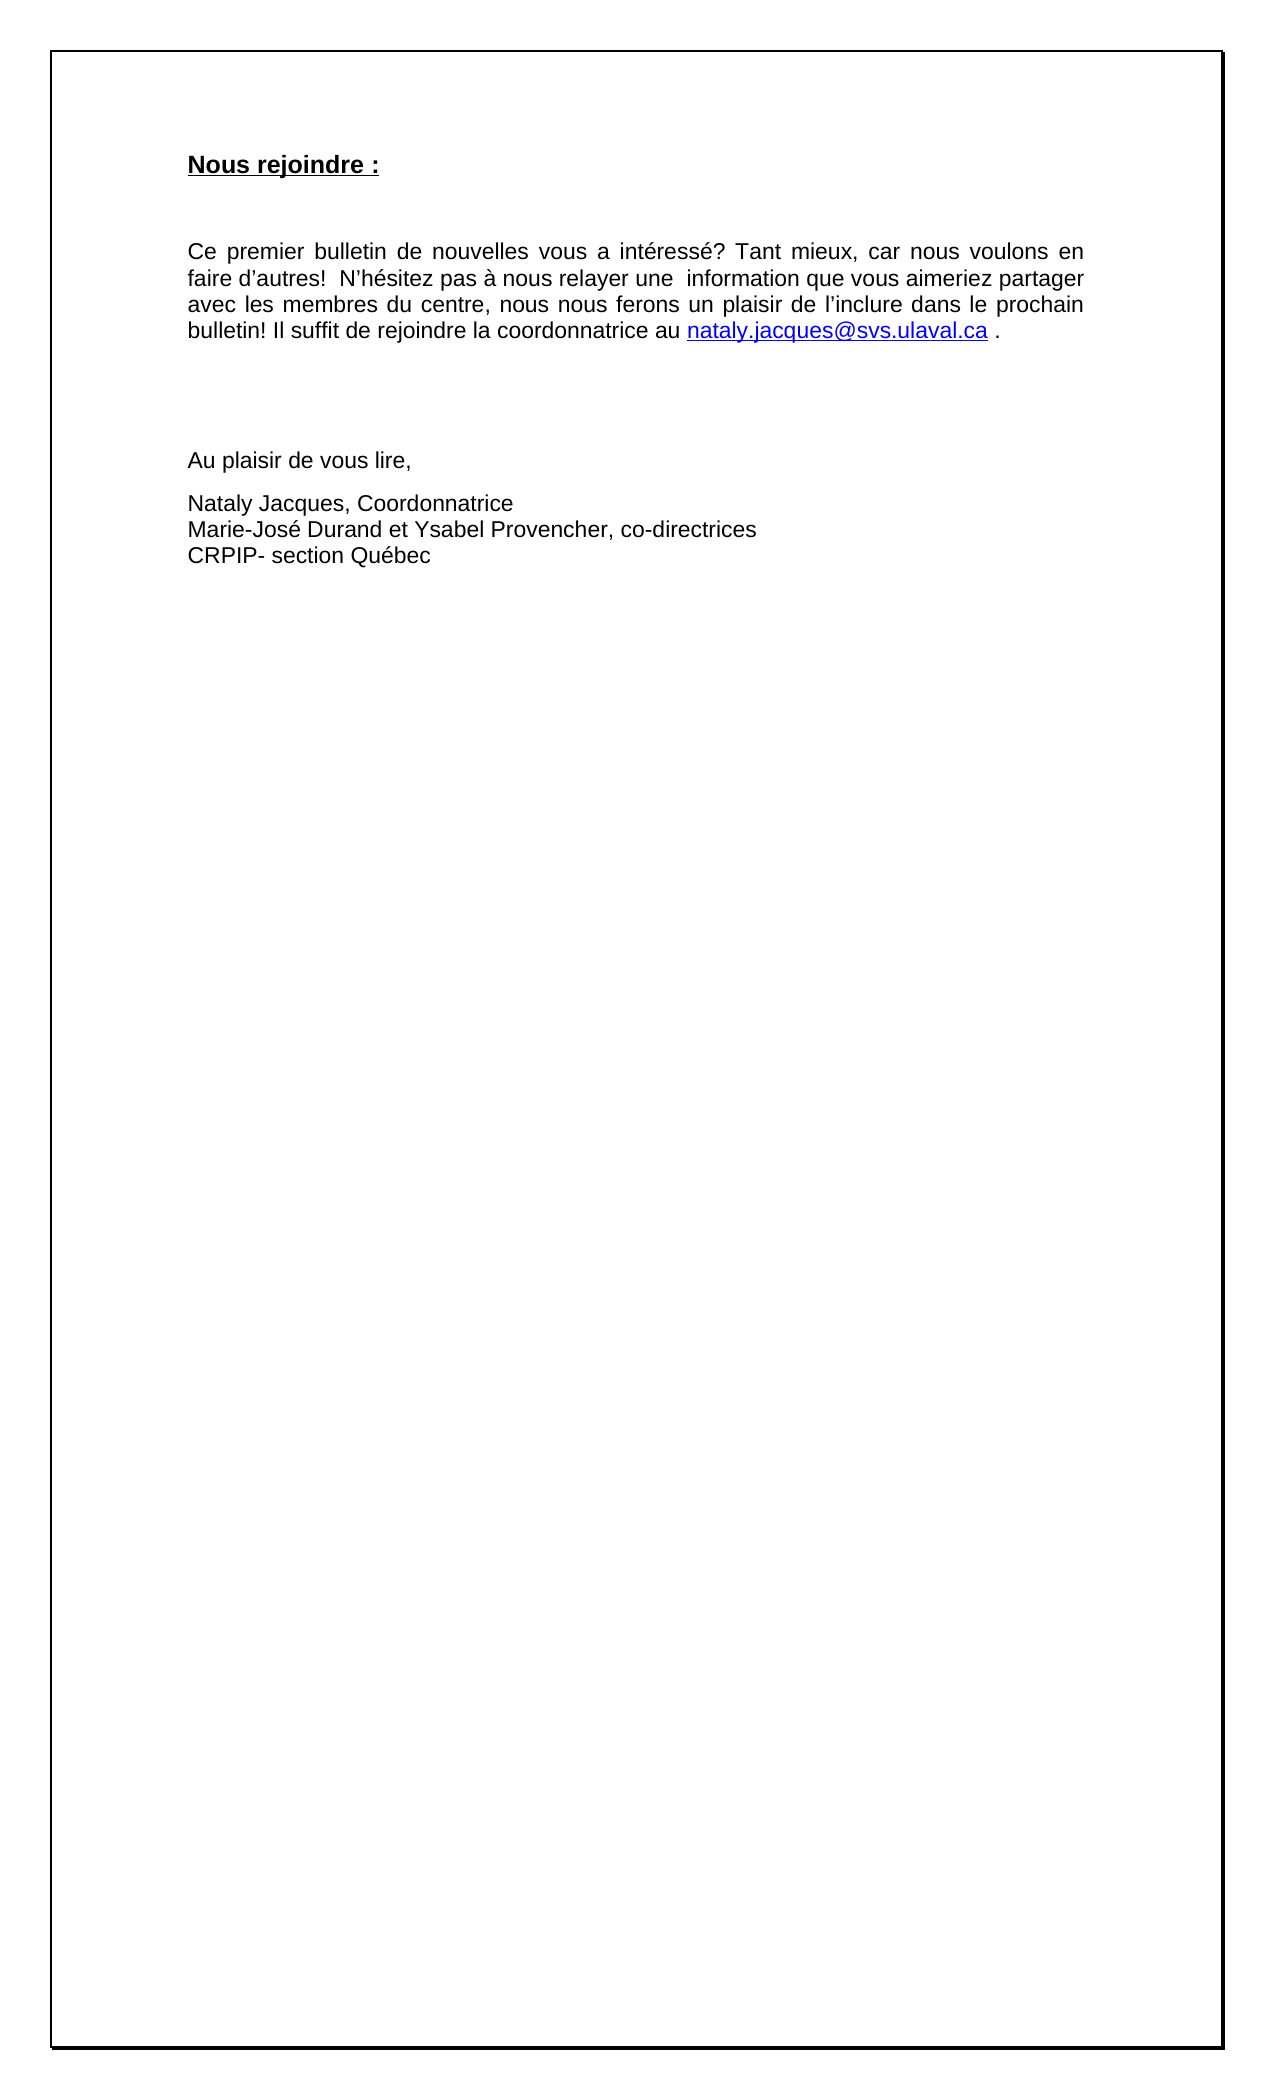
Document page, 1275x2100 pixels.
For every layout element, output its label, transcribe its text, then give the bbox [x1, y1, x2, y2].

text Nataly Jacques, Coordonnatrice [187, 489, 1085, 516]
text Marie-José Durand et Ysabel Provencher, co-directrices [187, 516, 1085, 542]
text CRPIP- section Québec [187, 542, 1085, 569]
text Ce premier bulletin de nouvelles vous a intéressé? Tant mieux, car nous voulons en faire d’autres! N’hésitez pas à nous relayer une information que vous aimeriez partager avec les membres du centre, nous nous ferons un plaisir de l’inclure dans le prochain bulletin! Il suffit de rejoindre la coordonnatrice au nataly.jacques@svs.ulaval.ca . [187, 238, 1085, 344]
text Nous rejoindre : [187, 150, 1085, 179]
text Au plaisir de vous lire, [187, 447, 1085, 473]
